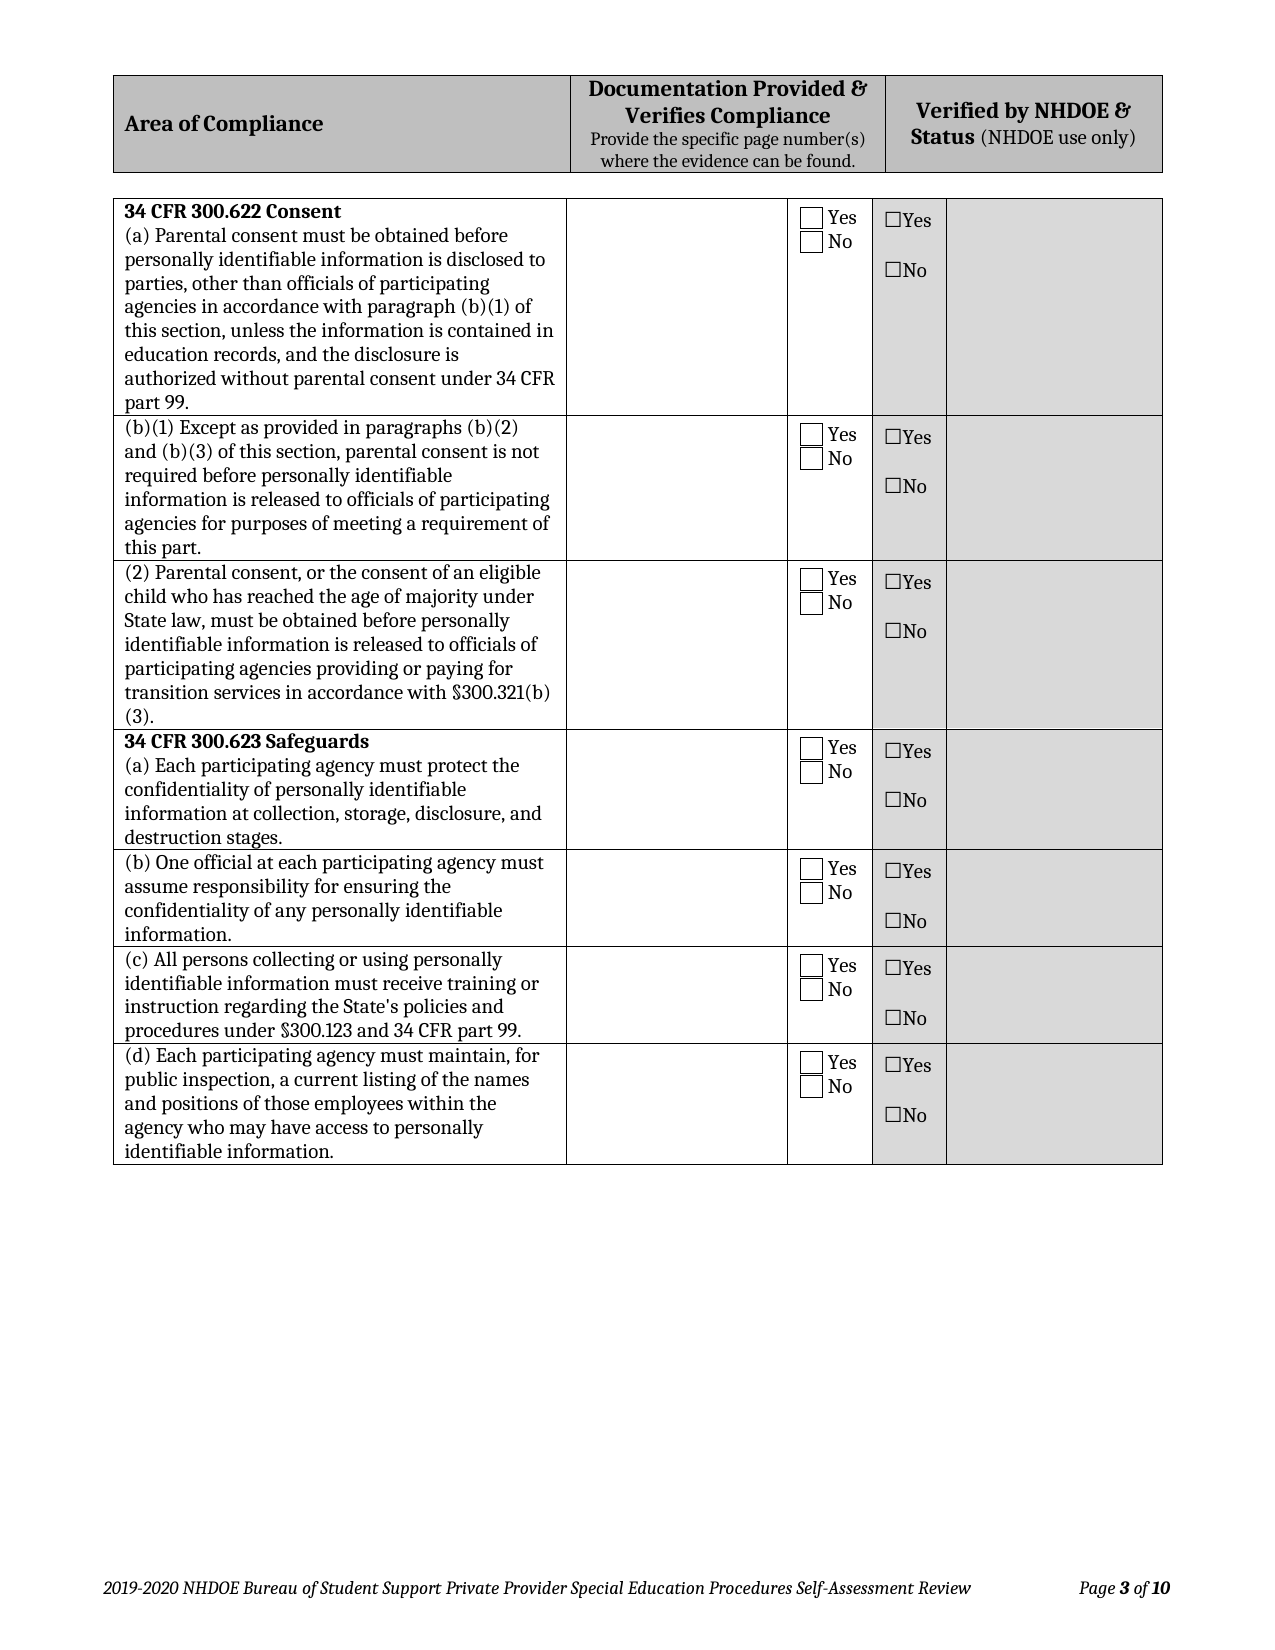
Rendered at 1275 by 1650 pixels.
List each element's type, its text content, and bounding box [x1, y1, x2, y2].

table_cell Yes No [873, 416, 946, 560]
table_cell 34 CFR 300.622 Consent (a) Parental consent must be obtained before personally identifiable information is disclosed to parties, other than officials of participating agencies in accordance with paragraph (b)(1) of this section, unless the information is contained in education records, and the disclosure is authorized without parental consent under 34 CFR part 99. [114, 199, 566, 415]
table_cell (c) All persons collecting or using personally identifiable information must receive training or instruction regarding the State's policies and procedures under §300.123 and 34 CFR part 99. [114, 947, 566, 1043]
table_cell Yes No [788, 416, 872, 560]
table_cell Yes No [873, 850, 946, 946]
table_cell [947, 730, 1162, 849]
table_cell (b)(1) Except as provided in paragraphs (b)(2) and (b)(3) of this section, parental consent is not required before personally identifiable information is released to officials of participating agencies for purposes of meeting a requirement of this part. [114, 416, 566, 560]
table_cell Yes No [788, 561, 872, 728]
table_cell [567, 947, 787, 1043]
table_cell (2) Parental consent, or the consent of an eligible child who has reached the age of majority under State law, must be obtained before personally identifiable information is released to officials of participating agencies providing or paying for transition services in accordance with §300.321(b)(3). [114, 561, 566, 728]
table_cell [567, 730, 787, 849]
table_cell [947, 850, 1162, 946]
table_cell Yes No [788, 947, 872, 1043]
table_cell [947, 199, 1162, 415]
table_cell [567, 416, 787, 560]
table_cell [567, 850, 787, 946]
table_cell (d) Each participating agency must maintain, for public inspection, a current listing of the names and positions of those employees within the agency who may have access to personally identifiable information. [114, 1044, 566, 1164]
table_cell Yes No [788, 730, 872, 849]
table_cell Yes No [873, 199, 946, 415]
table_cell [567, 561, 787, 728]
table_cell [567, 199, 787, 415]
table_cell Yes No [788, 1044, 872, 1164]
table_cell Yes No [873, 561, 946, 728]
table_cell Yes No [873, 730, 946, 849]
table_cell Yes No [873, 947, 946, 1043]
table_cell [947, 416, 1162, 560]
table_cell [947, 561, 1162, 728]
table_cell 34 CFR 300.623 Safeguards (a) Each participating agency must protect the confidentiality of personally identifiable information at collection, storage, disclosure, and destruction stages. [114, 730, 566, 849]
table_cell (b) One official at each participating agency must assume responsibility for ensuring the confidentiality of any personally identifiable information. [114, 850, 566, 946]
table_cell Yes No [788, 850, 872, 946]
table_cell Yes No [788, 199, 872, 415]
table_cell [567, 1044, 787, 1164]
table_cell [947, 1044, 1162, 1164]
table_cell Yes No [873, 1044, 946, 1164]
table_cell [947, 947, 1162, 1043]
